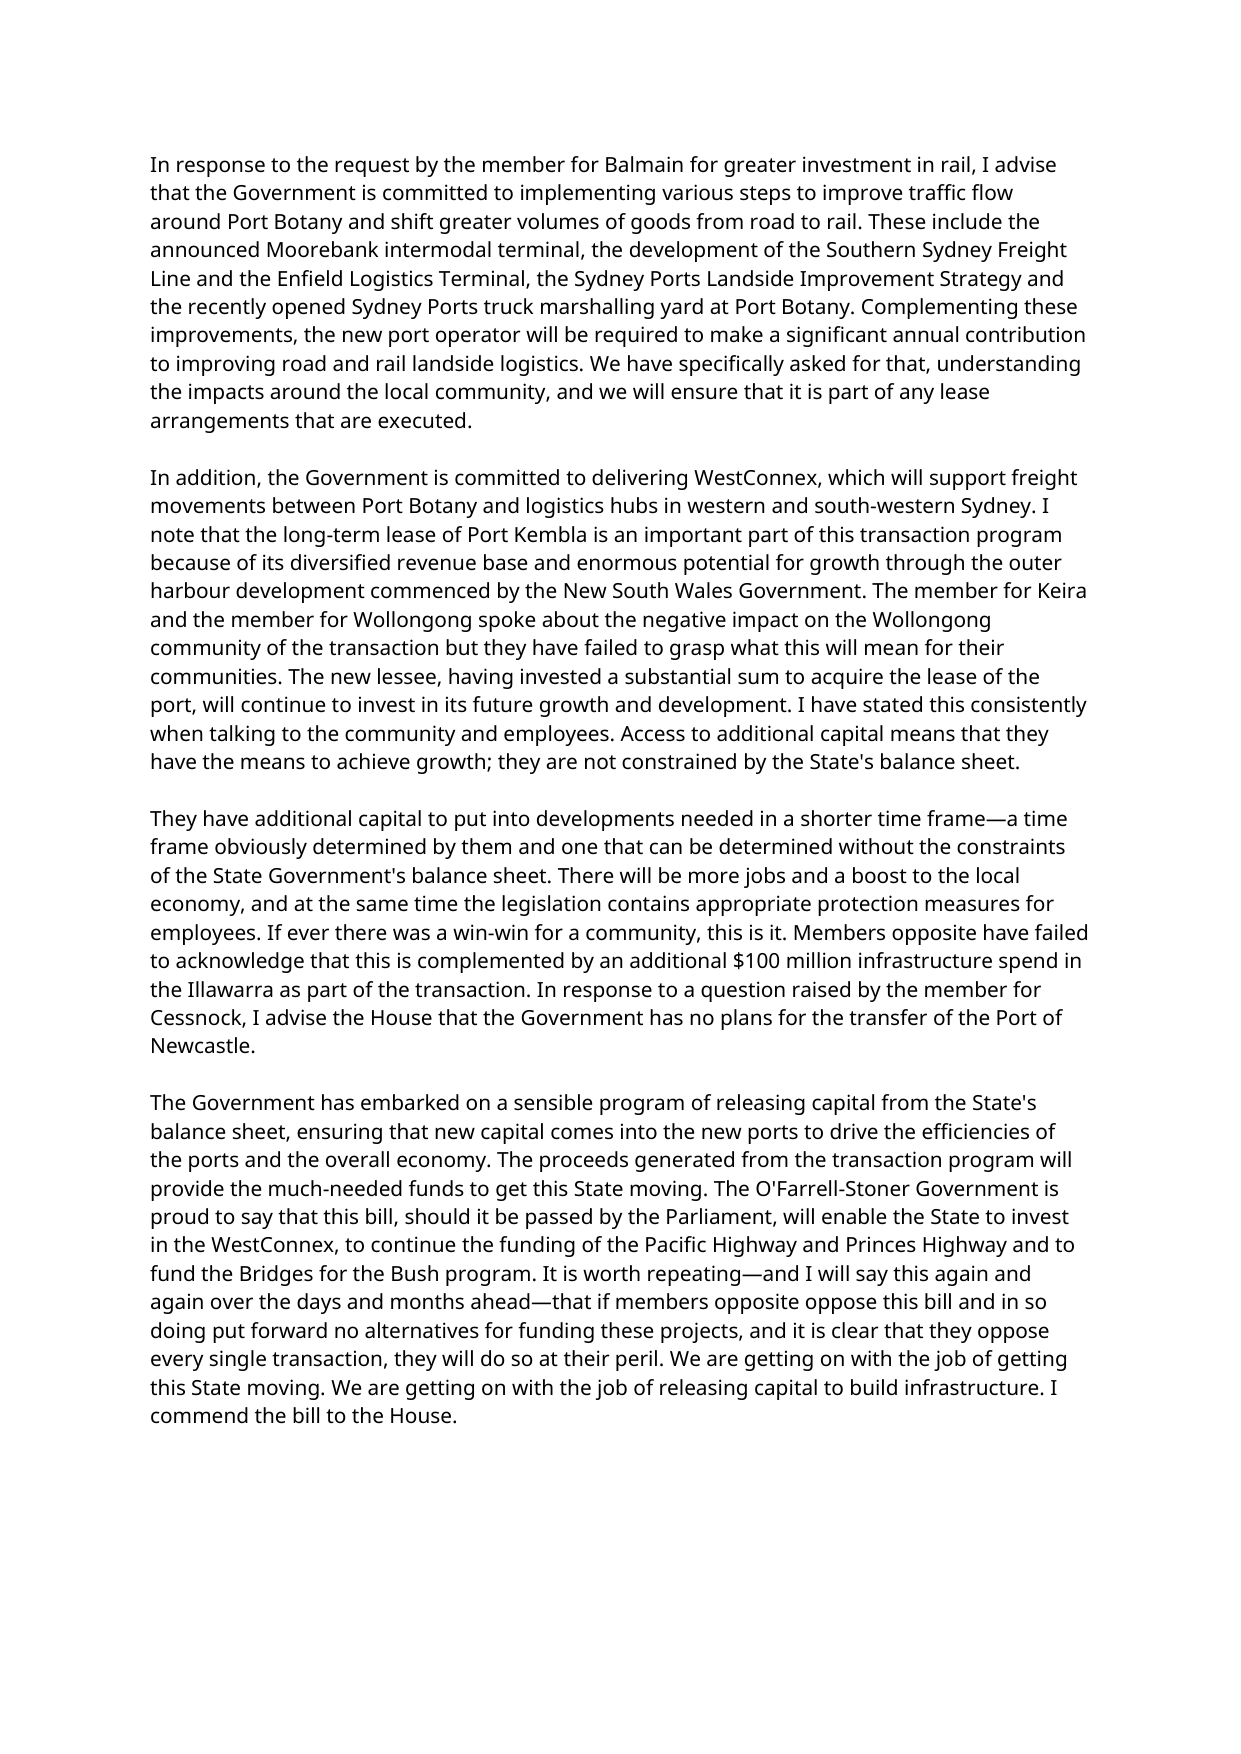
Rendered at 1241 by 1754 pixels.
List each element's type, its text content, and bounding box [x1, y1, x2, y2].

text In response to the request by the member for Balmain for greater investment in rail, I advise that the Government is committed to implementing various steps to improve traffic flow around Port Botany and shift greater volumes of goods from road to rail. These include the announced Moorebank intermodal terminal, the development of the Southern Sydney Freight Line and the Enfield Logistics Terminal, the Sydney Ports Landside Improvement Strategy and the recently opened Sydney Ports truck marshalling yard at Port Botany. Complementing these improvements, the new port operator will be required to make a significant annual contribution to improving road and rail landside logistics. We have specifically asked for that, understanding the impacts around the local community, and we will ensure that it is part of any lease arrangements that are executed. [150, 150, 1090, 434]
text The Government has embarked on a sensible program of releasing capital from the State's balance sheet, ensuring that new capital comes into the new ports to drive the efficiencies of the ports and the overall economy. The proceeds generated from the transaction program will provide the much-needed funds to get this State moving. The O'Farrell-Stoner Government is proud to say that this bill, should it be passed by the Parliament, will enable the State to invest in the WestConnex, to continue the funding of the Pacific Highway and Princes Highway and to fund the Bridges for the Bush program. It is worth repeating—and I will say this again and again over the days and months ahead—that if members opposite oppose this bill and in so doing put forward no alternatives for funding these projects, and it is clear that they oppose every single transaction, they will do so at their peril. We are getting on with the job of getting this State moving. We are getting on with the job of releasing capital to build infrastructure. I commend the bill to the House. [150, 1088, 1090, 1430]
text They have additional capital to put into developments needed in a shorter time frame—a time frame obviously determined by them and one that can be determined without the constraints of the State Government's balance sheet. There will be more jobs and a boost to the local economy, and at the same time the legislation contains appropriate protection measures for employees. If ever there was a win-win for a community, this is it. Members opposite have failed to acknowledge that this is complemented by an additional $100 million infrastructure spend in the Illawarra as part of the transaction. In response to a question raised by the member for Cessnock, I advise the House that the Government has no plans for the transfer of the Port of Newcastle. [150, 804, 1090, 1060]
text In addition, the Government is committed to delivering WestConnex, which will support freight movements between Port Botany and logistics hubs in western and south-western Sydney. I note that the long-term lease of Port Kembla is an important part of this transaction program because of its diversified revenue base and enormous potential for growth through the outer harbour development commenced by the New South Wales Government. The member for Keira and the member for Wollongong spoke about the negative impact on the Wollongong community of the transaction but they have failed to grasp what this will mean for their communities. The new lessee, having invested a substantial sum to acquire the lease of the port, will continue to invest in its future growth and development. I have stated this consistently when talking to the community and employees. Access to additional capital means that they have the means to achieve growth; they are not constrained by the State's balance sheet. [150, 463, 1090, 776]
